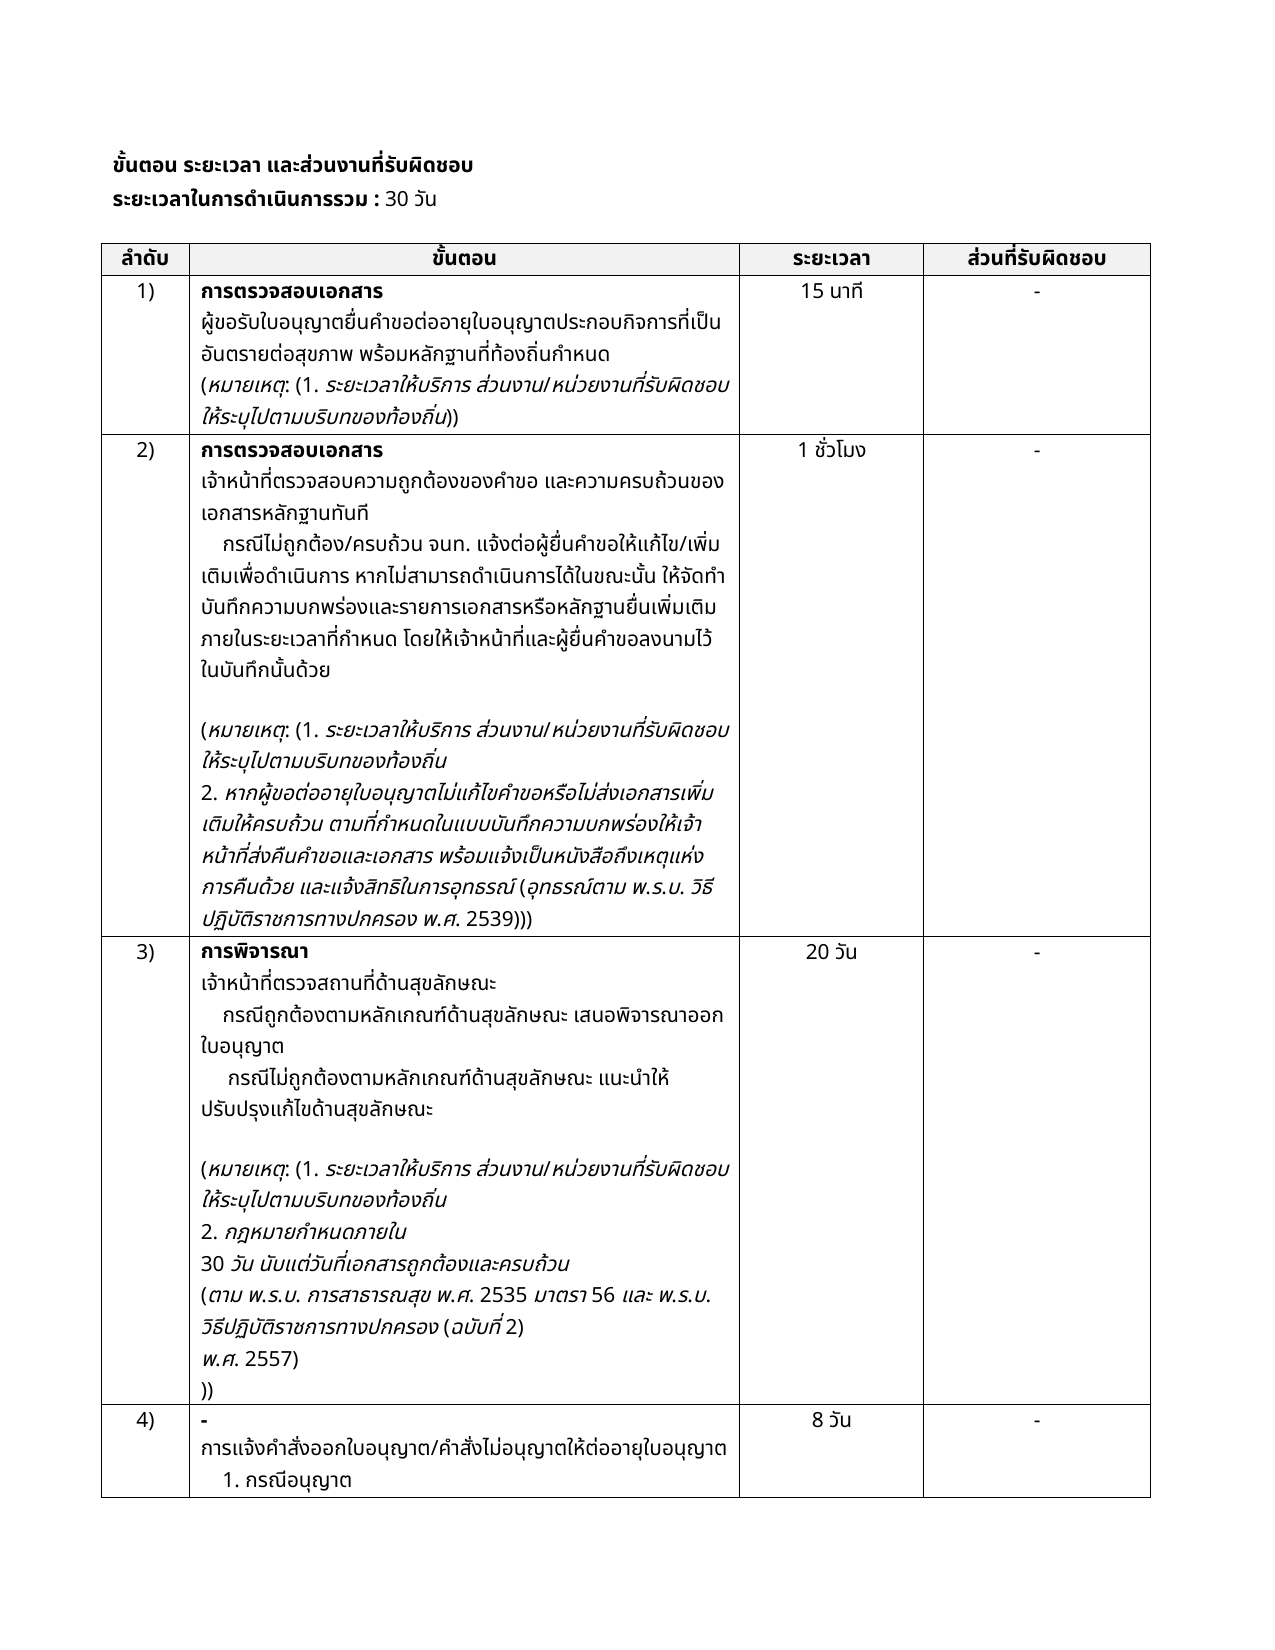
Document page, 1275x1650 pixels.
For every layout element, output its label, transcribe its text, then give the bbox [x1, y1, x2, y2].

table_cell 15 นาที [740, 276, 923, 434]
table_cell 8 วัน [740, 1405, 923, 1497]
table_cell - [924, 435, 1150, 936]
table_cell 20 วัน [740, 937, 923, 1404]
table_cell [190, 1405, 739, 1497]
table_header ส่วนที่รับผิดชอบ [924, 244, 1150, 275]
table_cell การตรวจสอบเอกสาร ผู้ขอรับใบอนุญาตยื่นคำขอต่ออายุใบอนุญาตประกอบกิจการที่เป็นอันตรายต่อสุขภาพ พร้อมหลักฐานที่ท้องถิ่นกำหนด (หมายเหตุ: (1. ระยะเวลาให้บริการ ส่วนงาน/หน่วยงานที่รับผิดชอบ ให้ระบุไปตามบริบทของท้องถิ่น)) [190, 276, 739, 434]
table_cell 2) [102, 435, 189, 936]
table_cell - [924, 1405, 1150, 1497]
table_cell 1 ชั่วโมง [740, 435, 923, 936]
table_header ระยะเวลา [740, 244, 923, 275]
text ระยะเวลาในการดำเนินการรวม : 30 วัน [112, 184, 1162, 216]
table_cell 4) [102, 1405, 189, 1497]
table_header ลำดับ [102, 244, 189, 275]
table_cell 3) [102, 937, 189, 1404]
table_cell - [924, 937, 1150, 1404]
table_cell - [924, 276, 1150, 434]
table_cell การพิจารณา เจ้าหน้าที่ตรวจสถานที่ด้านสุขลักษณะ กรณีถูกต้องตามหลักเกณฑ์ด้านสุขลักษณะ เสนอพิจารณาออกใบอนุญาต กรณีไม่ถูกต้องตามหลักเกณฑ์ด้านสุขลักษณะ แนะนำให้ปรับปรุงแก้ไขด้านสุขลักษณะ (หมายเหตุ: (1. ระยะเวลาให้บริการ ส่วนงาน/หน่วยงานที่รับผิดชอบ ให้ระบุไปตามบริบทของท้องถิ่น 2. กฎหมายกำหนดภายใน 30 วัน นับแต่วันที่เอกสารถูกต้องและครบถ้วน (ตาม พ.ร.บ. การสาธารณสุข พ.ศ. 2535 มาตรา 56 และ พ.ร.บ. วิธีปฏิบัติราชการทางปกครอง (ฉบับที่ 2) พ.ศ. 2557) )) [190, 937, 739, 1404]
table_header ขั้นตอน [190, 244, 739, 275]
text ขั้นตอน ระยะเวลา และส่วนงานที่รับผิดชอบ [112, 150, 1162, 181]
table_cell การตรวจสอบเอกสาร เจ้าหน้าที่ตรวจสอบความถูกต้องของคำขอ และความครบถ้วนของเอกสารหลักฐานทันที กรณีไม่ถูกต้อง/ครบถ้วน จนท. แจ้งต่อผู้ยื่นคำขอให้แก้ไข/เพิ่มเติมเพื่อดำเนินการ หากไม่สามารถดำเนินการได้ในขณะนั้น ให้จัดทำบันทึกความบกพร่องและรายการเอกสารหรือหลักฐานยื่นเพิ่มเติมภายในระยะเวลาที่กำหนด โดยให้เจ้าหน้าที่และผู้ยื่นคำขอลงนามไว้ในบันทึกนั้นด้วย (หมายเหตุ: (1. ระยะเวลาให้บริการ ส่วนงาน/หน่วยงานที่รับผิดชอบ ให้ระบุไปตามบริบทของท้องถิ่น 2. หากผู้ขอต่ออายุใบอนุญาตไม่แก้ไขคำขอหรือไม่ส่งเอกสารเพิ่มเติมให้ครบถ้วน ตามที่กำหนดในแบบบันทึกความบกพร่องให้เจ้าหน้าที่ส่งคืนคำขอและเอกสาร พร้อมแจ้งเป็นหนังสือถึงเหตุแห่งการคืนด้วย และแจ้งสิทธิในการอุทธรณ์ (อุทธรณ์ตาม พ.ร.บ. วิธีปฏิบัติราชการทางปกครอง พ.ศ. 2539))) [190, 435, 739, 936]
table_cell 1) [102, 276, 189, 434]
